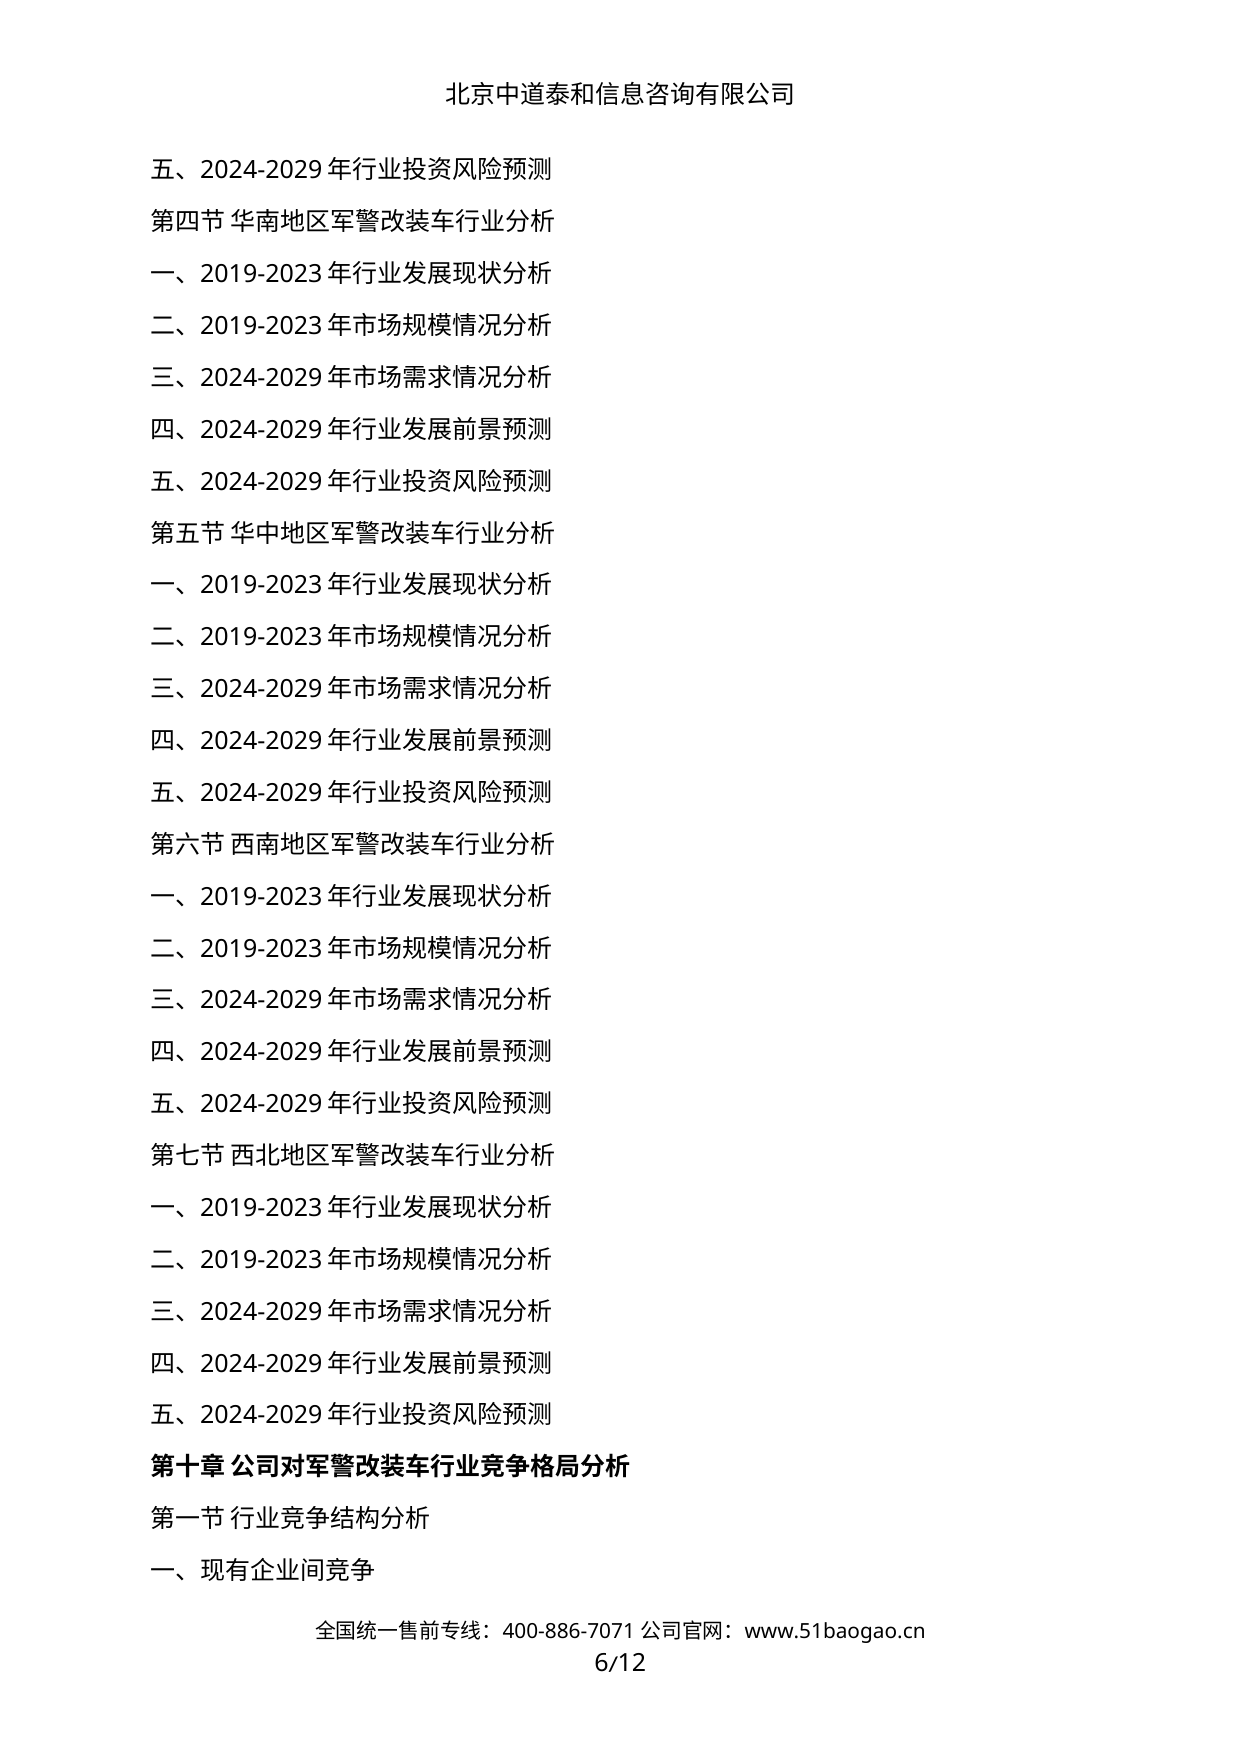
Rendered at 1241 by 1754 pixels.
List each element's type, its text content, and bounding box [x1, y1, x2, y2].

text 四、2024-2029年行业发展前景预测 [150, 721, 1090, 757]
text 五、2024-2029年行业投资风险预测 [150, 461, 1090, 497]
text 三、2024-2029年市场需求情况分析 [150, 980, 1090, 1016]
text 一、2019-2023年行业发展现状分析 [150, 876, 1090, 912]
text 二、2019-2023年市场规模情况分析 [150, 1239, 1090, 1276]
text 一、2019-2023年行业发展现状分析 [150, 254, 1090, 290]
text 四、2024-2029年行业发展前景预测 [150, 409, 1090, 446]
text 第七节 西北地区军警改装车行业分析 [150, 1136, 1090, 1172]
text 三、2024-2029年市场需求情况分析 [150, 669, 1090, 705]
text 第四节 华南地区军警改装车行业分析 [150, 202, 1090, 238]
text 一、2019-2023年行业发展现状分析 [150, 565, 1090, 601]
text 二、2019-2023年市场规模情况分析 [150, 928, 1090, 964]
text 四、2024-2029年行业发展前景预测 [150, 1343, 1090, 1379]
text 五、2024-2029年行业投资风险预测 [150, 772, 1090, 809]
text 第十章 公司对军警改装车行业竞争格局分析 [150, 1447, 1090, 1483]
text 五、2024-2029年行业投资风险预测 [150, 1395, 1090, 1431]
text 一、2019-2023年行业发展现状分析 [150, 1187, 1090, 1224]
text 五、2024-2029年行业投资风险预测 [150, 1084, 1090, 1120]
text 三、2024-2029年市场需求情况分析 [150, 1291, 1090, 1327]
text 五、2024-2029年行业投资风险预测 [150, 150, 1090, 186]
text 二、2019-2023年市场规模情况分析 [150, 617, 1090, 653]
text 第五节 华中地区军警改装车行业分析 [150, 513, 1090, 549]
text 三、2024-2029年市场需求情况分析 [150, 357, 1090, 394]
text 二、2019-2023年市场规模情况分析 [150, 306, 1090, 342]
text 四、2024-2029年行业发展前景预测 [150, 1032, 1090, 1068]
text 第六节 西南地区军警改装车行业分析 [150, 824, 1090, 861]
text 第一节 行业竞争结构分析 [150, 1499, 1090, 1535]
text 一、现有企业间竞争 [150, 1551, 1090, 1587]
